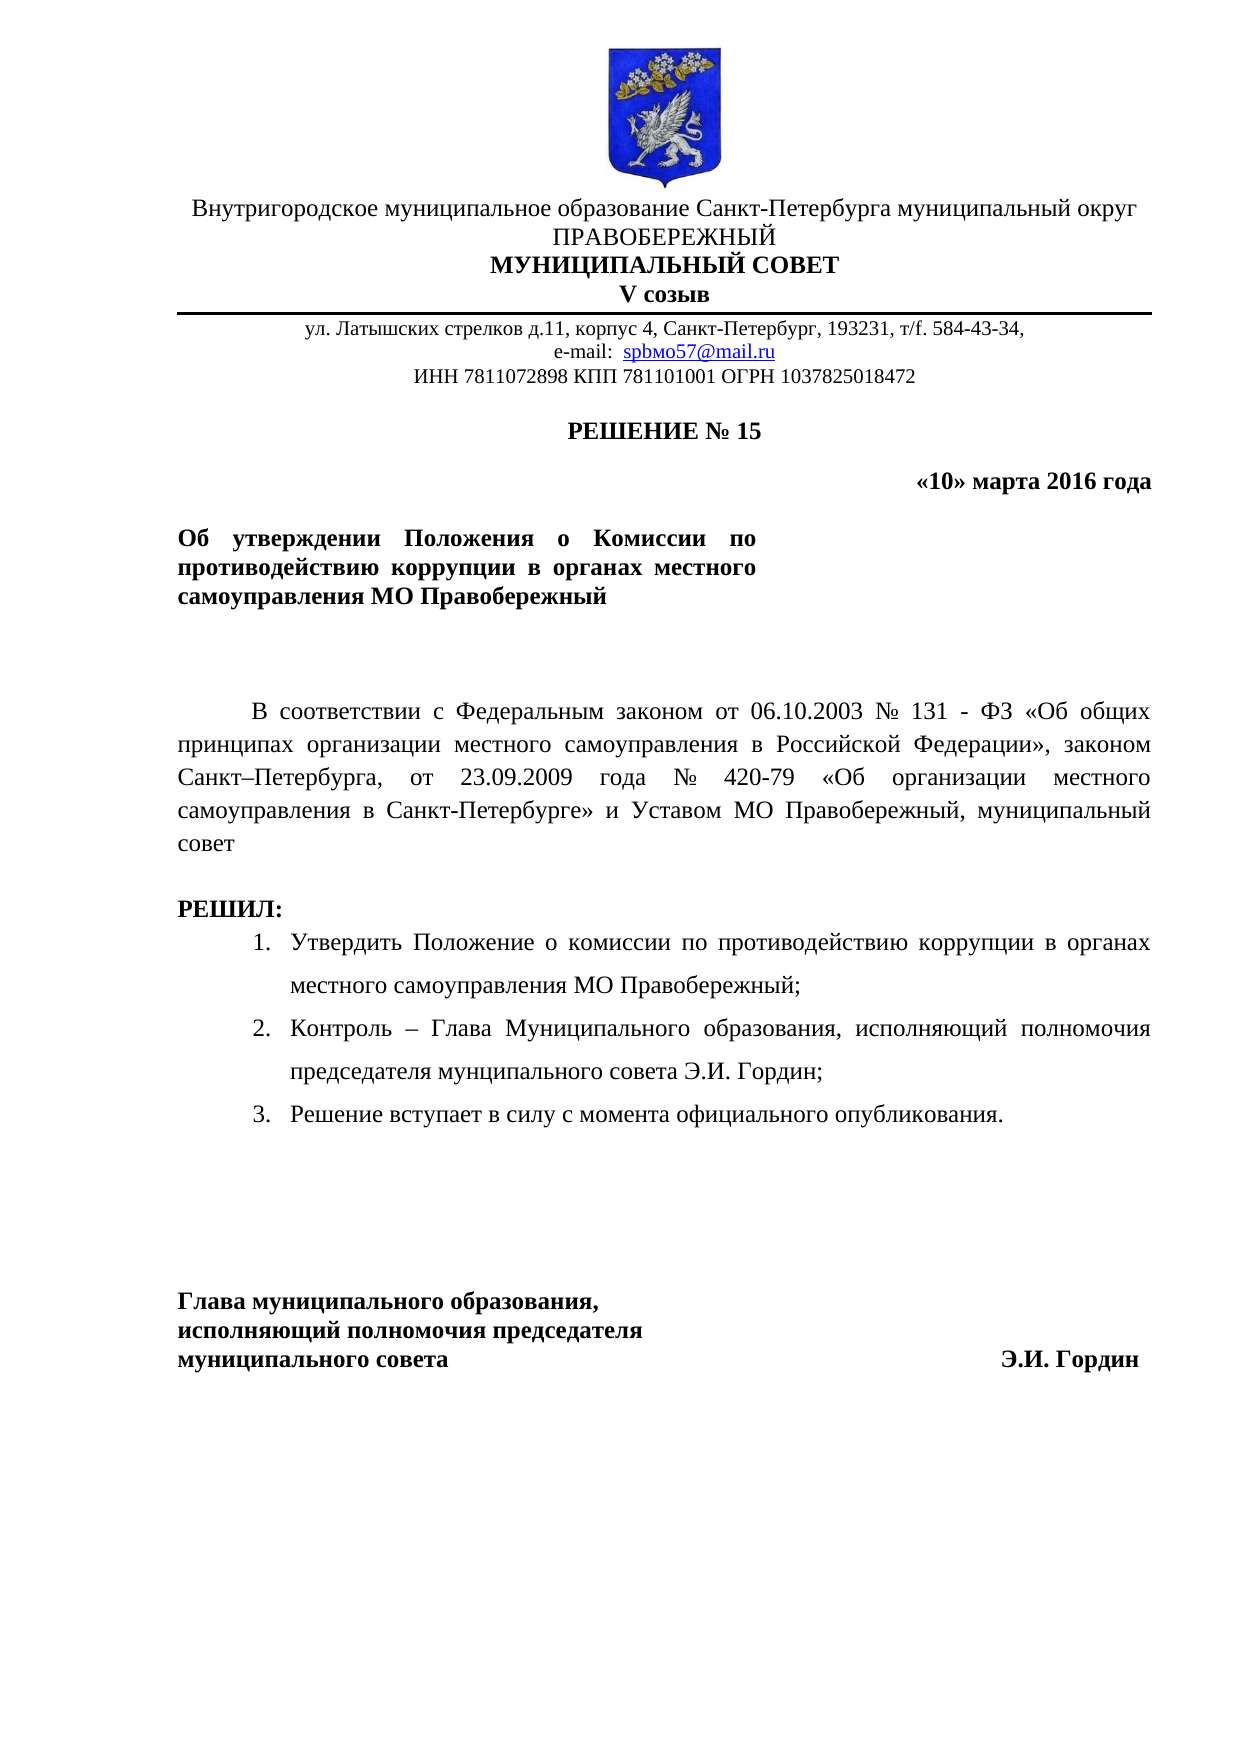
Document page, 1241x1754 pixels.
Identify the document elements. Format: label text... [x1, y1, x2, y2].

text ул. Латышских стрелков д.11, корпус 4, Санкт-Петербург, 193231, т/f. 584-43-34, [177, 315, 1152, 339]
subtitle РЕШЕНИЕ № 15 [177, 416, 1152, 445]
list Контроль – Глава Муниципального образования, исполняющий полномочия председателя мунципального совета Э.И. Гордин; [252, 1013, 1152, 1085]
list Утвердить Положение о комиссии по противодействию коррупции в органах местного самоуправления МО Правобережный; [252, 927, 1152, 999]
subtitle Глава муниципального образования, [177, 1286, 1152, 1315]
text V созыв [177, 279, 1152, 312]
text ПРАВОБЕРЕЖНЫЙ [177, 222, 1152, 251]
text ИНН 7811072898 КПП 781101001 ОГРН 1037825018472 [177, 363, 1152, 388]
text Внутригородское муниципальное образование Санкт-Петербурга муниципальный округ [177, 193, 1152, 222]
text РЕШИЛ: [177, 894, 1152, 923]
list Решение вступает в силу с момента официального опубликования. [252, 1099, 1152, 1128]
text e-mail: spbмо57@mail.ru [177, 339, 1152, 363]
table_header Об утверждении Положения о Комиссии по противодействию коррупции в органах местного самоуправления МО Правобережный [166, 524, 768, 610]
text В соответствии с Федеральным законом от 06.10.2003 № 131 - ФЗ «Об общих принципах организации местного самоуправления в Российской Федерации», законом Санкт–Петербурга, от 23.09.2009 года № 420-79 «Об организации местного самоуправления в Санкт-Петербурге» и Уставом МО Правобережный, муниципальный совет [177, 696, 1152, 857]
picture [605, 45, 722, 192]
text муниципального совета Э.И. Гордин [177, 1344, 1152, 1373]
text МУНИЦИПАЛЬНЫЙ СОВЕТ [177, 251, 1152, 279]
subtitle «10» марта 2016 года [177, 466, 1152, 495]
text исполняющий полномочия председателя [177, 1315, 1152, 1344]
